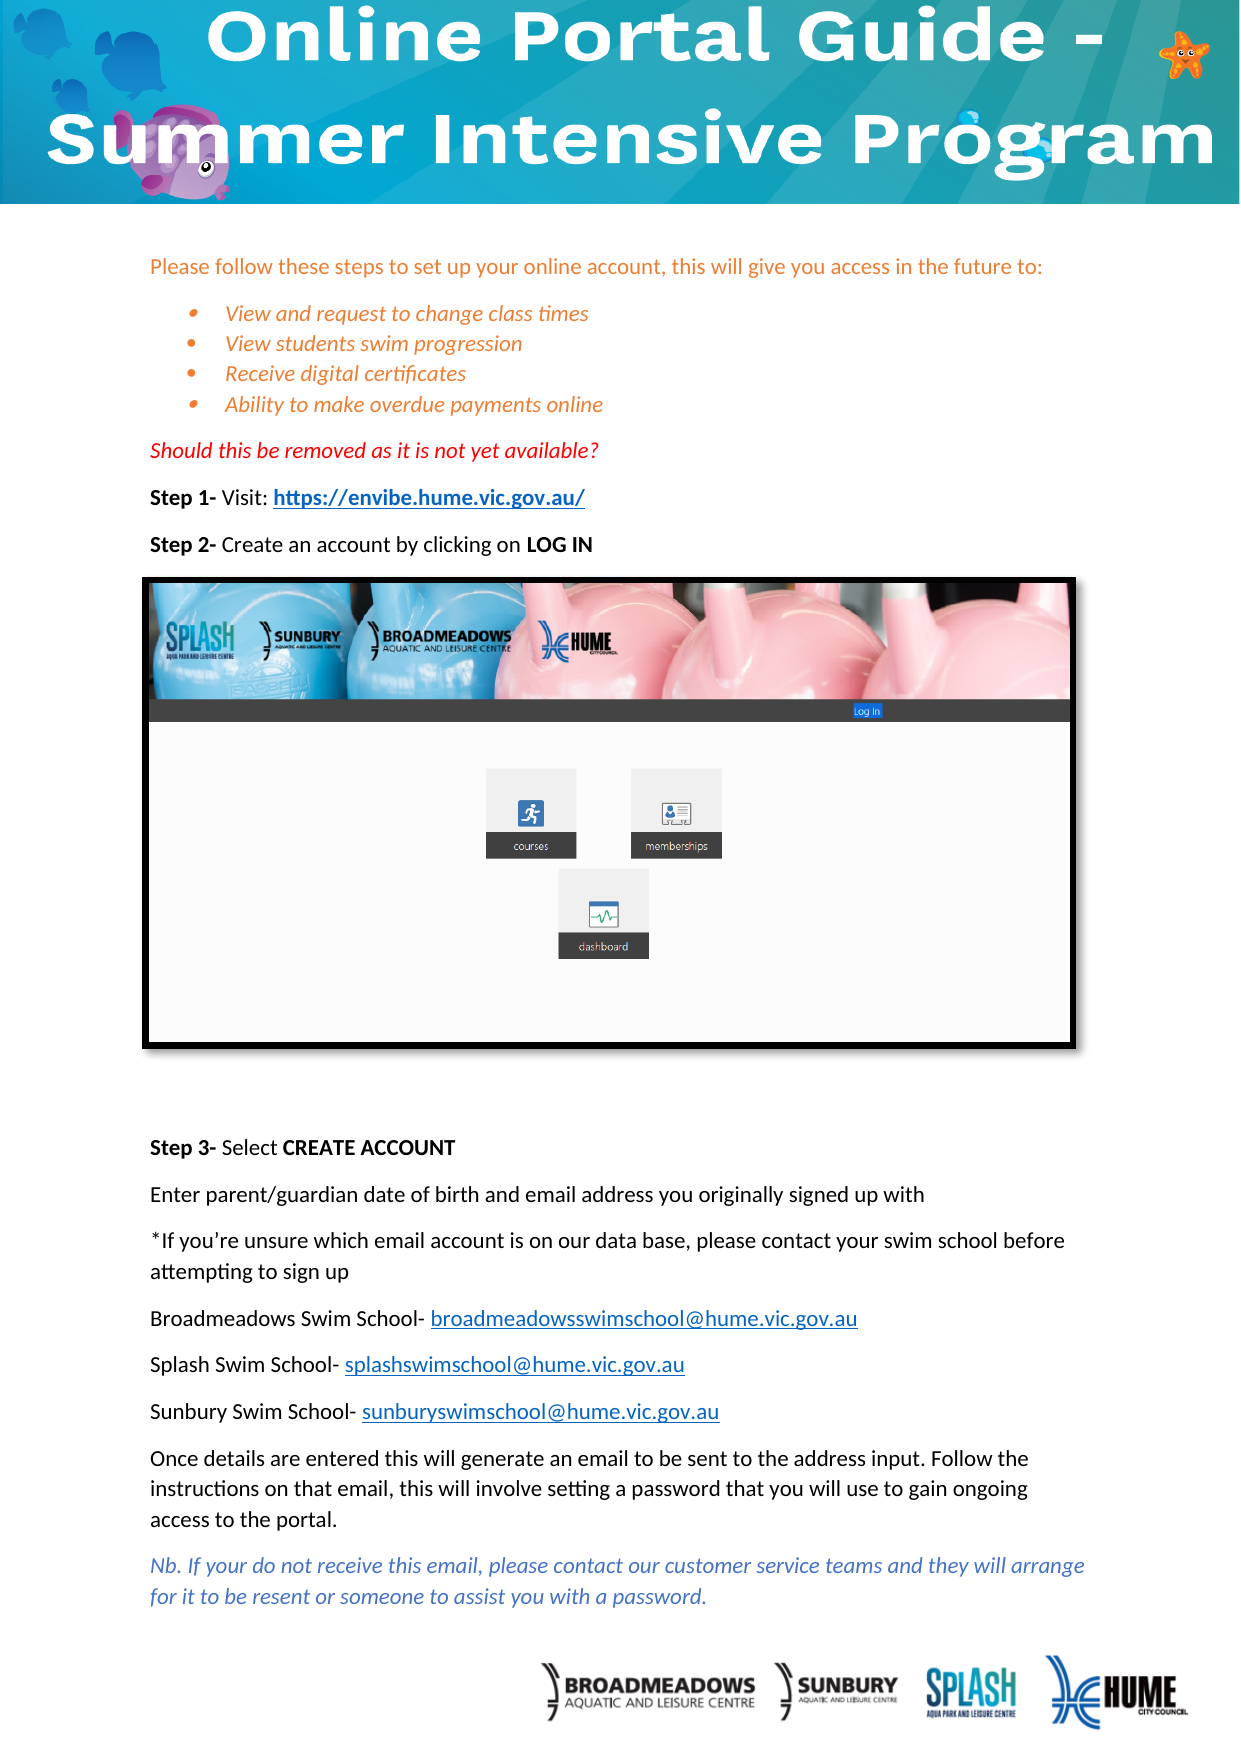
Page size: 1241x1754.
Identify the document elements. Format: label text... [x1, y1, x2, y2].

text Please follow these steps to set up your online account, this will give you access in the future to: [150, 252, 1090, 280]
picture [320, 125, 362, 164]
list Ability to make overdue payments online [187, 390, 1090, 418]
text *If you’re unsure which email account is on our data base, please contact your swim school before attempting to sign up [150, 1227, 1090, 1285]
text Once details are entered this will generate an email to be sent to the address input. Follow the instructions on that email, this will involve setting a password that you will use to gain ongoing access to the portal. [150, 1444, 1090, 1533]
picture [149, 583, 1070, 1042]
text Sunbury Swim School- sunburyswimschool@hume.vic.gov.au [150, 1397, 1090, 1425]
text Should this be removed as it is not yet available? [150, 437, 1090, 464]
list View students swim progression [187, 329, 1090, 357]
text Enter parent/guardian date of birth and email address you originally signed up with [150, 1180, 1090, 1208]
text Step 3- Select CREATE ACCOUNT [150, 1133, 1090, 1161]
picture [4, 0, 1240, 204]
picture [31, 10, 47, 16]
text Splash Swim School- splashswimschool@hume.vic.gov.au [150, 1351, 1090, 1378]
text Broadmeadows Swim School- broadmeadowsswimschool@hume.vic.gov.au [150, 1304, 1090, 1332]
picture [503, 1648, 1222, 1740]
list Receive digital certificates [187, 359, 1090, 387]
text Step 1- Visit: https://envibe.hume.vic.gov.au/ [150, 483, 1090, 511]
picture [373, 125, 403, 163]
text Nb. If your do not receive this email, please contact our customer service teams and they will arrange for it to be resent or someone to assist you with a password. [150, 1552, 1090, 1610]
list View and request to change class times [187, 299, 1090, 327]
text Step 2- Create an account by clicking on LOG IN [150, 530, 1090, 558]
